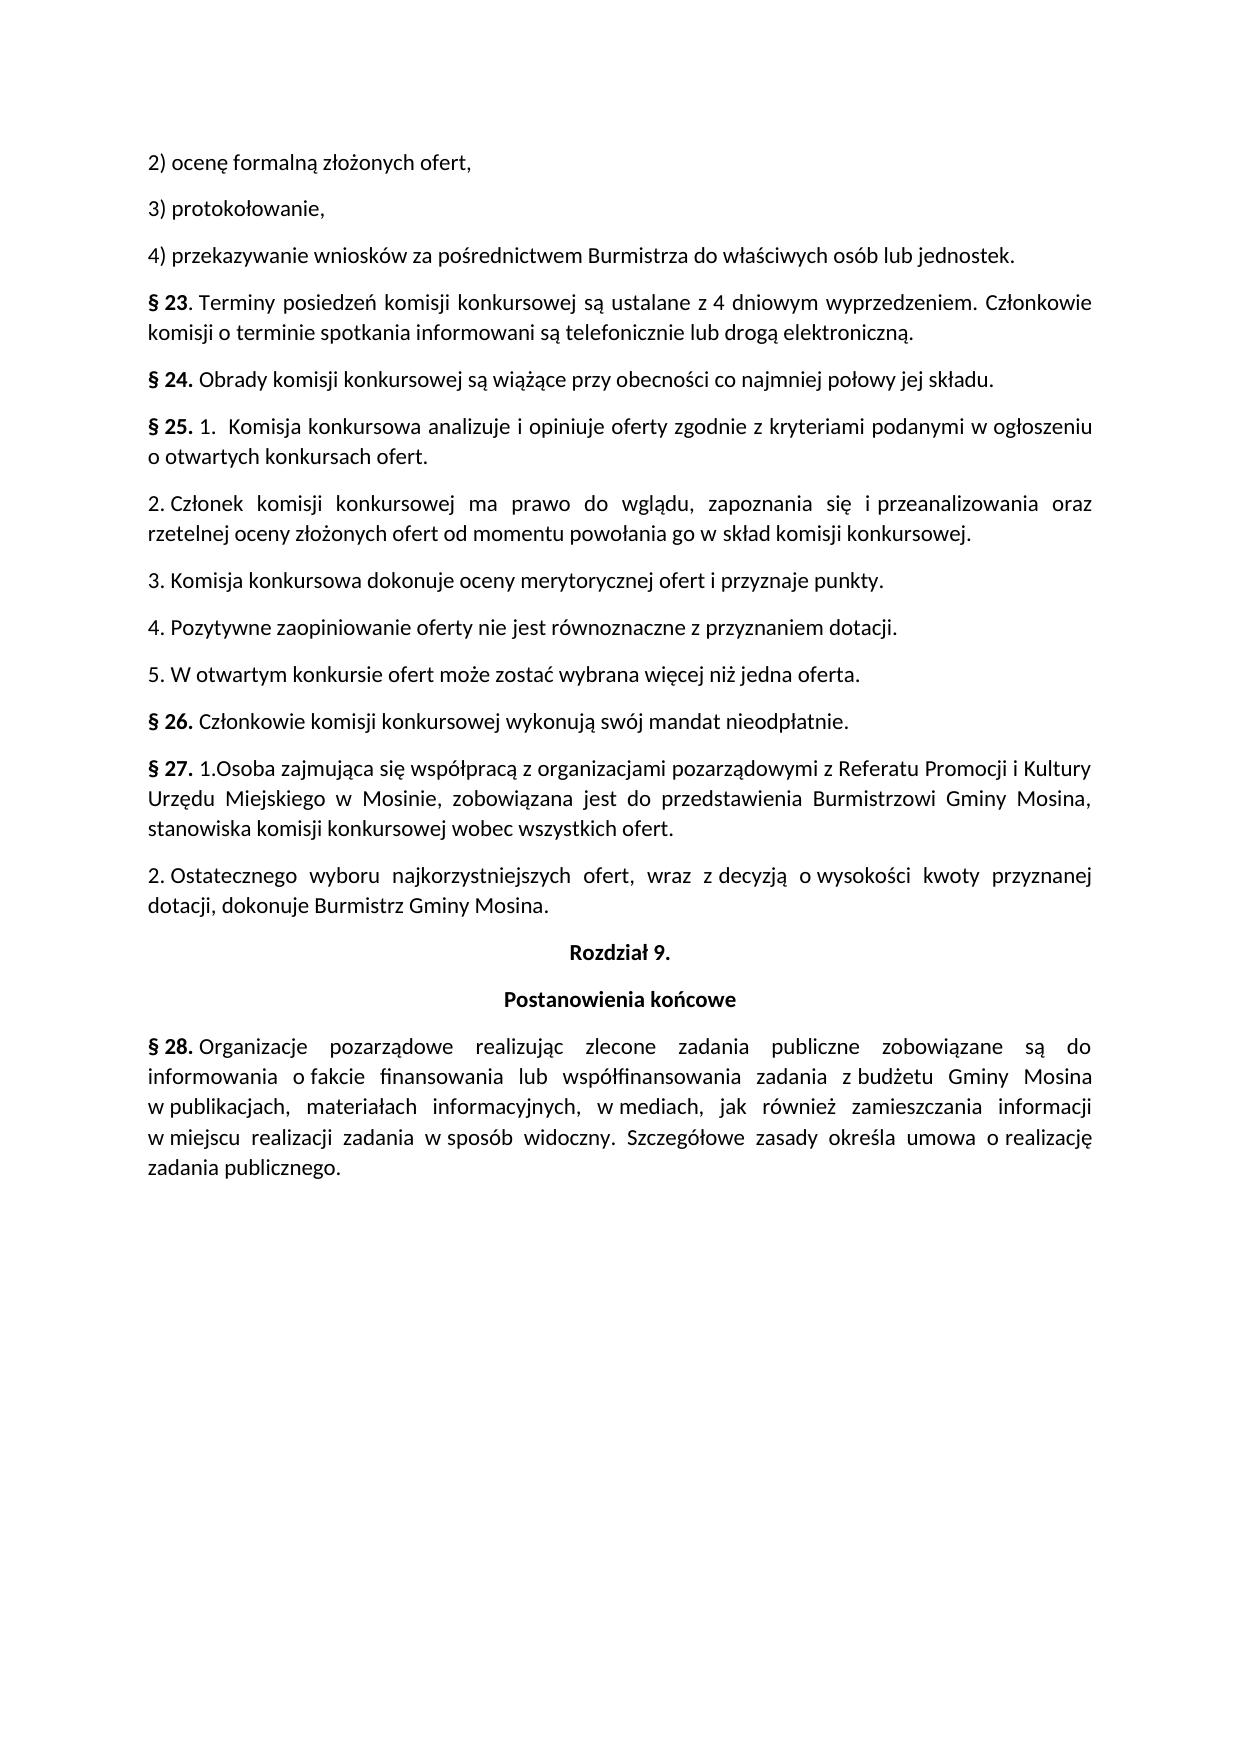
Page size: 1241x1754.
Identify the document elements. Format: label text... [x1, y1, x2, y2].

text § 23. Terminy posiedzeń komisji konkursowej są ustalane z 4 dniowym wyprzedzeniem. Członkowie komisji o terminie spotkania informowani są telefonicznie lub drogą elektroniczną. [148, 288, 1092, 347]
text 2. Ostatecznego wyboru najkorzystniejszych ofert, wraz z decyzją o wysokości kwoty przyznanej dotacji, dokonuje Burmistrz Gminy Mosina. [148, 861, 1092, 919]
text Postanowienia końcowe [148, 985, 1092, 1013]
text 4) przekazywanie wniosków za pośrednictwem Burmistrza do właściwych osób lub jednostek. [148, 241, 1092, 269]
text Rozdział 9. [148, 938, 1092, 966]
text 2) ocenę formalną złożonych ofert, [148, 148, 1092, 176]
text 3) protokołowanie, [148, 194, 1092, 223]
text 5. W otwartym konkursie ofert może zostać wybrana więcej niż jedna oferta. [148, 660, 1092, 688]
text § 26. Członkowie komisji konkursowej wykonują swój mandat nieodpłatnie. [148, 707, 1092, 735]
text § 24. Obrady komisji konkursowej są wiążące przy obecności co najmniej połowy jej składu. [148, 365, 1092, 393]
text § 27. 1.Osoba zajmująca się współpracą z organizacjami pozarządowymi z Referatu Promocji i Kultury Urzędu Miejskiego w Mosinie, zobowiązana jest do przedstawienia Burmistrzowi Gminy Mosina, stanowiska komisji konkursowej wobec wszystkich ofert. [148, 754, 1092, 842]
text 3. Komisja konkursowa dokonuje oceny merytorycznej ofert i przyznaje punkty. [148, 566, 1092, 594]
text 2. Członek komisji konkursowej ma prawo do wglądu, zapoznania się i przeanalizowania oraz rzetelnej oceny złożonych ofert od momentu powołania go w skład komisji konkursowej. [148, 489, 1092, 548]
text 4. Pozytywne zaopiniowanie oferty nie jest równoznaczne z przyznaniem dotacji. [148, 613, 1092, 641]
text § 25. 1. Komisja konkursowa analizuje i opiniuje oferty zgodnie z kryteriami podanymi w ogłoszeniu o otwartych konkursach ofert. [148, 412, 1092, 471]
text § 28. Organizacje pozarządowe realizując zlecone zadania publiczne zobowiązane są do informowania o fakcie finansowania lub współfinansowania zadania z budżetu Gminy Mosina w publikacjach, materiałach informacyjnych, w mediach, jak również zamieszczania informacji w miejscu realizacji zadania w sposób widoczny. Szczegółowe zasady określa umowa o realizację zadania publicznego. [148, 1032, 1092, 1181]
